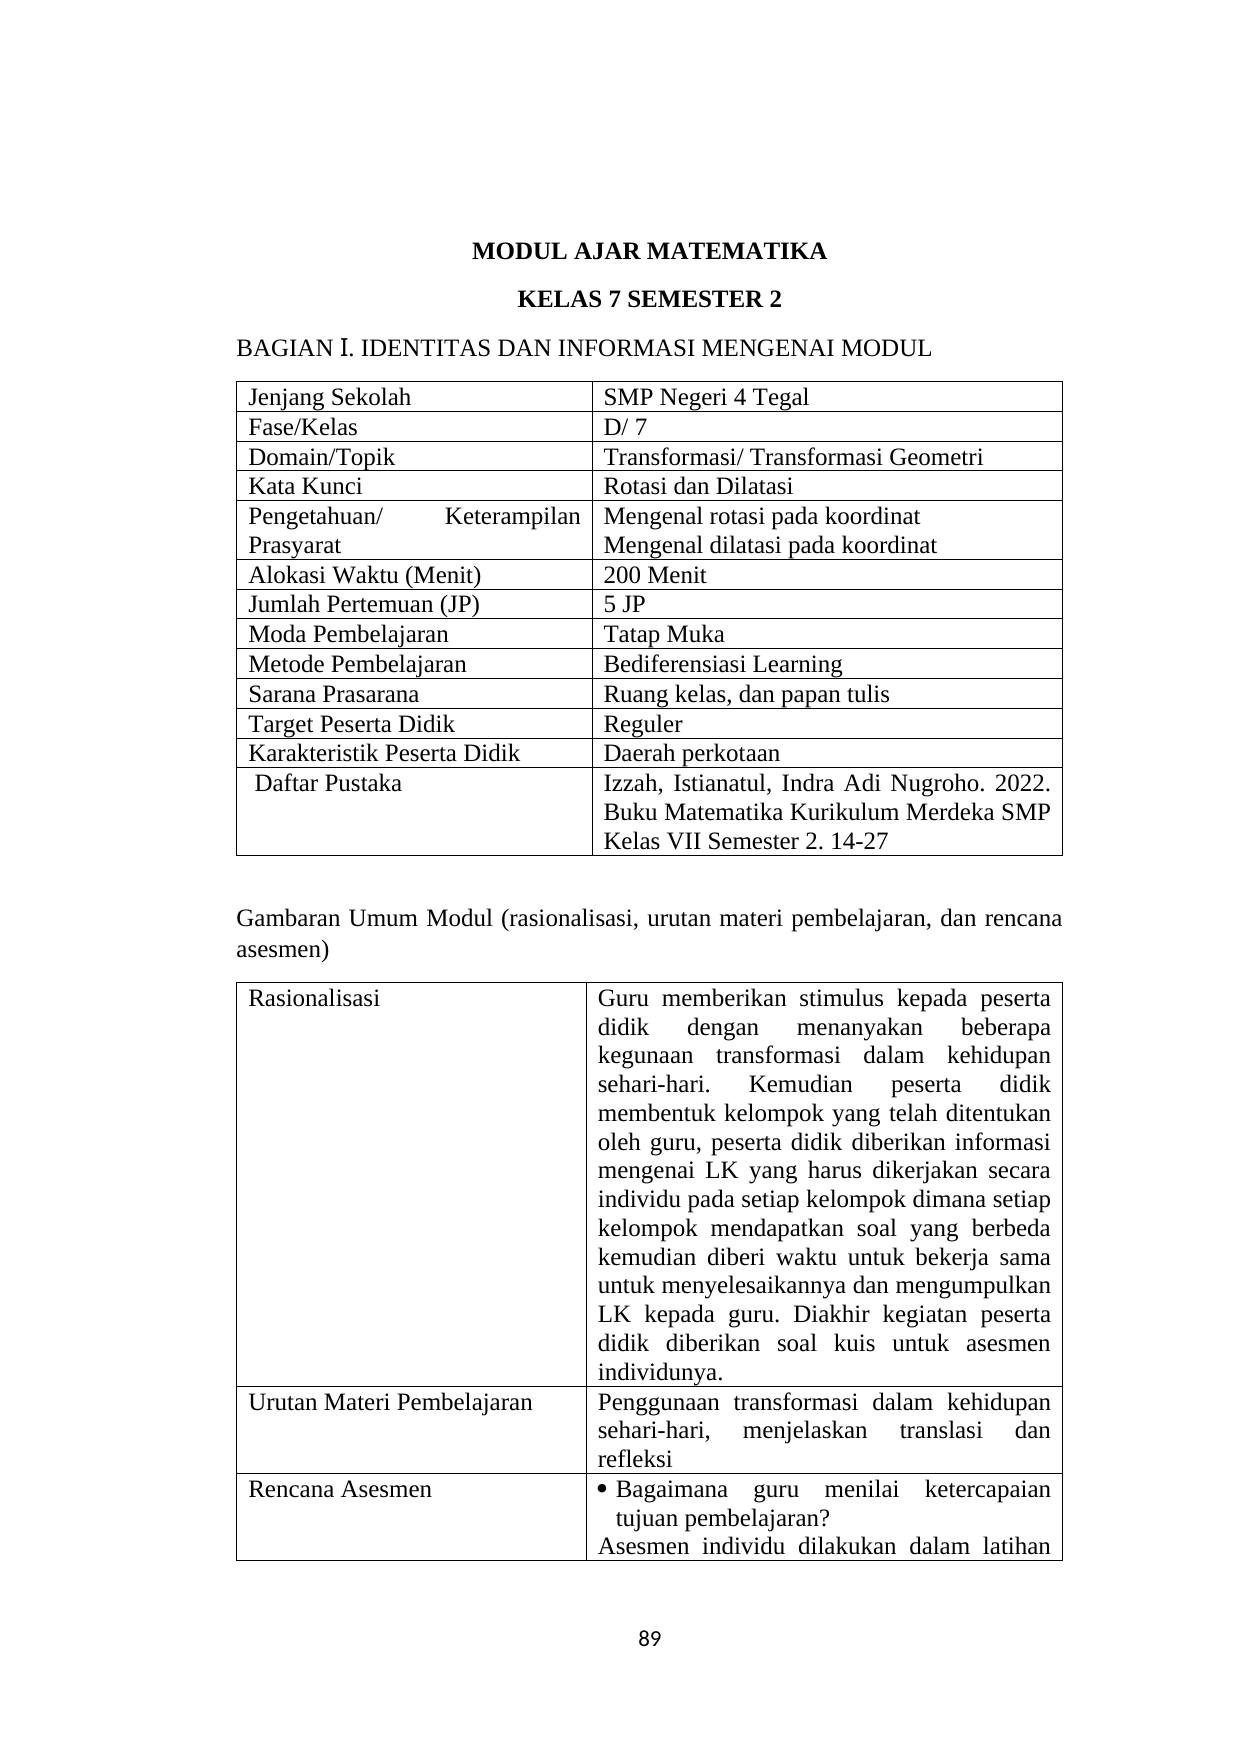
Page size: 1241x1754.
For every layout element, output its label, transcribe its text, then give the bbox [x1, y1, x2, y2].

table_cell Target Peserta Didik [237, 709, 592, 737]
table_cell Jumlah Pertemuan (JP) [237, 590, 592, 618]
table_cell Tatap Muka [593, 619, 1062, 648]
table_cell Urutan Materi Pembelajaran [237, 1387, 586, 1473]
table_cell Sarana Prasarana [237, 679, 592, 708]
table_cell D/ 7 [593, 412, 1062, 441]
table_cell Karakteristik Peserta Didik [237, 739, 592, 767]
table_cell Alokasi Waktu (Menit) [237, 560, 592, 588]
table_cell Mengenal rotasi pada koordinat Mengenal dilatasi pada koordinat [593, 501, 1062, 559]
table_cell Penggunaan transformasi dalam kehidupan sehari-hari, menjelaskan translasi dan refleksi [587, 1387, 1062, 1473]
table_header Jenjang Sekolah [237, 382, 592, 411]
table_cell Izzah, Istianatul, Indra Adi Nugroho. 2022. Buku Matematika Kurikulum Merdeka SMP Kelas VII Semester 2. 14-27 [593, 768, 1062, 854]
table_cell Pengetahuan/ Keterampilan Prasyarat [237, 501, 592, 559]
table_cell Daftar Pustaka [237, 768, 592, 854]
table_cell Bediferensiasi Learning [593, 649, 1062, 678]
table_cell Transformasi/ Transformasi Geometri [593, 442, 1062, 470]
text Gambaran Umum Modul (rasionalisasi, urutan materi pembelajaran, dan rencana asesmen) [236, 903, 1063, 963]
table_cell Fase/Kelas [237, 412, 592, 441]
table_header SMP Negeri 4 Tegal [593, 382, 1062, 411]
table_cell Rencana Asesmen [237, 1474, 586, 1560]
table_cell 5 JP [593, 590, 1062, 618]
text BAGIAN І. IDENTITAS DAN INFORMASI MENGENAI MODUL [236, 332, 1063, 362]
table_cell Rotasi dan Dilatasi [593, 471, 1062, 500]
table_header Guru memberikan stimulus kepada peserta didik dengan menanyakan beberapa kegunaan transformasi dalam kehidupan sehari-hari. Kemudian peserta didik membentuk kelompok yang telah ditentukan oleh guru, peserta didik diberikan informasi mengenai LK yang harus dikerjakan secara individu pada setiap kelompok dimana setiap kelompok mendapatkan soal yang berbeda kemudian diberi waktu untuk bekerja sama untuk menyelesaikannya dan mengumpulkan LK kepada guru. Diakhir kegiatan peserta didik diberikan soal kuis untuk asesmen individunya. [587, 983, 1062, 1386]
table_cell Domain/Topik [237, 442, 592, 470]
table_cell Moda Pembelajaran [237, 619, 592, 648]
table_cell 200 Menit [593, 560, 1062, 588]
table_cell Reguler [593, 709, 1062, 737]
table_header Rasionalisasi [237, 983, 586, 1386]
table_cell Ruang kelas, dan papan tulis [593, 679, 1062, 708]
table_cell Daerah perkotaan [593, 739, 1062, 767]
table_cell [587, 1474, 1062, 1560]
table_cell Kata Kunci [237, 471, 592, 500]
text MODUL AJAR MATEMATIKA [236, 236, 1063, 265]
text KELAS 7 SEMESTER 2 [236, 284, 1063, 313]
table_cell Metode Pembelajaran [237, 649, 592, 678]
